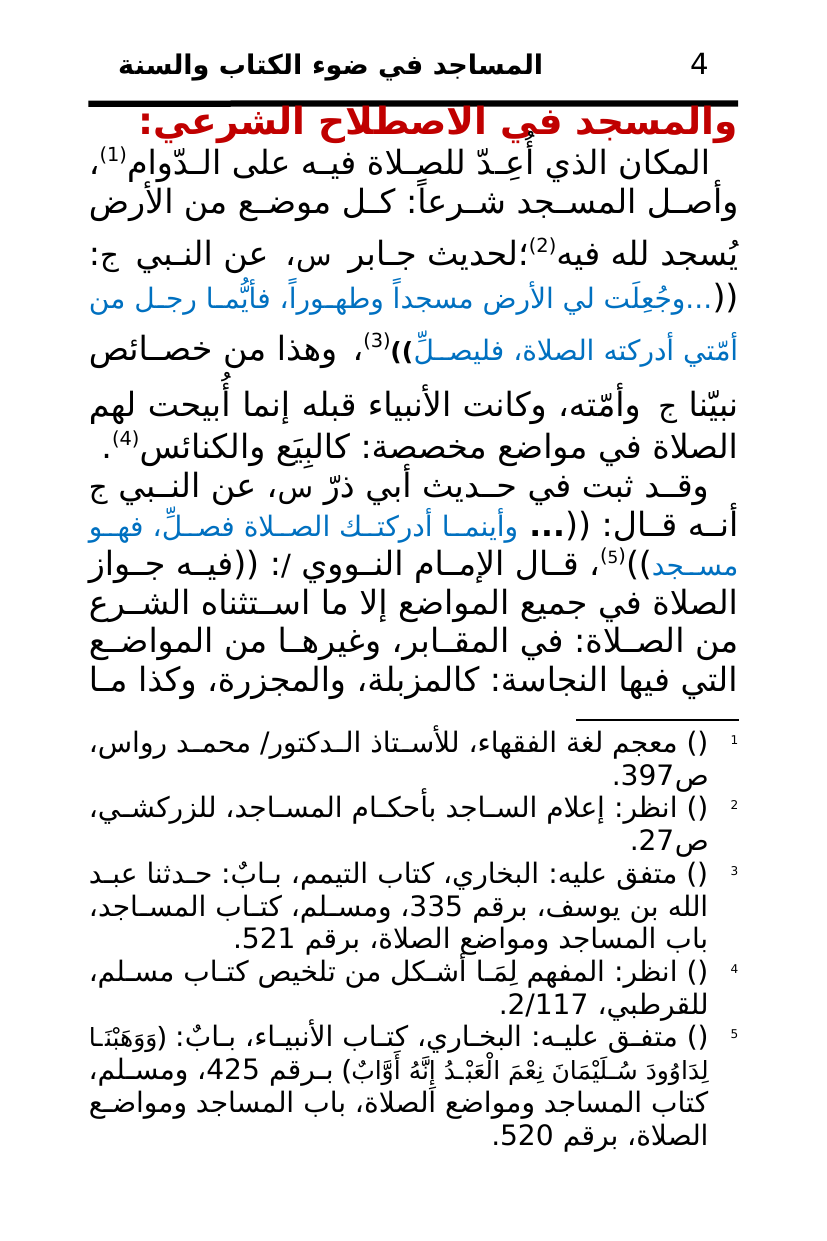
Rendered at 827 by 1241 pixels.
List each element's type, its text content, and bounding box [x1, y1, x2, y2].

text المكان الذي أُعِدّ للصلاة فيه على الدّوام()، وأصل المسجد شرعاً: كل موضع من الأرض يُسجد لله فيه()؛لحديث جابر س، عن النبي ج: ((...وجُعِلَت لي الأرض مسجداً وطهوراً، فأيُّما رجل من أمّتي أدركته الصلاة، فليصلِّ))()، وهذا من خصائص نبيّنا ج وأمّته، وكانت الأنبياء قبله إنما أُبيحت لهم الصلاة في مواضع مخصصة: كالبِيَع والكنائس(). [89, 144, 738, 467]
text والمسجد في الاصطلاح الشرعي: [89, 100, 738, 144]
text وقد ثبت في حديث أبي ذرّ س، عن النبي ج أنه قال: ((... وأينما أدركتك الصلاة فصلِّ، فهو مسجد))()، قال الإمام النووي /: ((فيه جواز الصلاة في جميع المواضع إلا ما استثناه الشرع من الصلاة: في المقابر، وغيرها من المواضع التي فيها النجاسة: كالمزبلة، والمجزرة، وكذا ما نُهِيَ عنه لمعنى آخر: فمن ذلك أعطان الإبل، ... ومنه قارعة الطريق، والحمام، وغيرها؛ لحديث ورد فيها))(). [89, 467, 738, 700]
